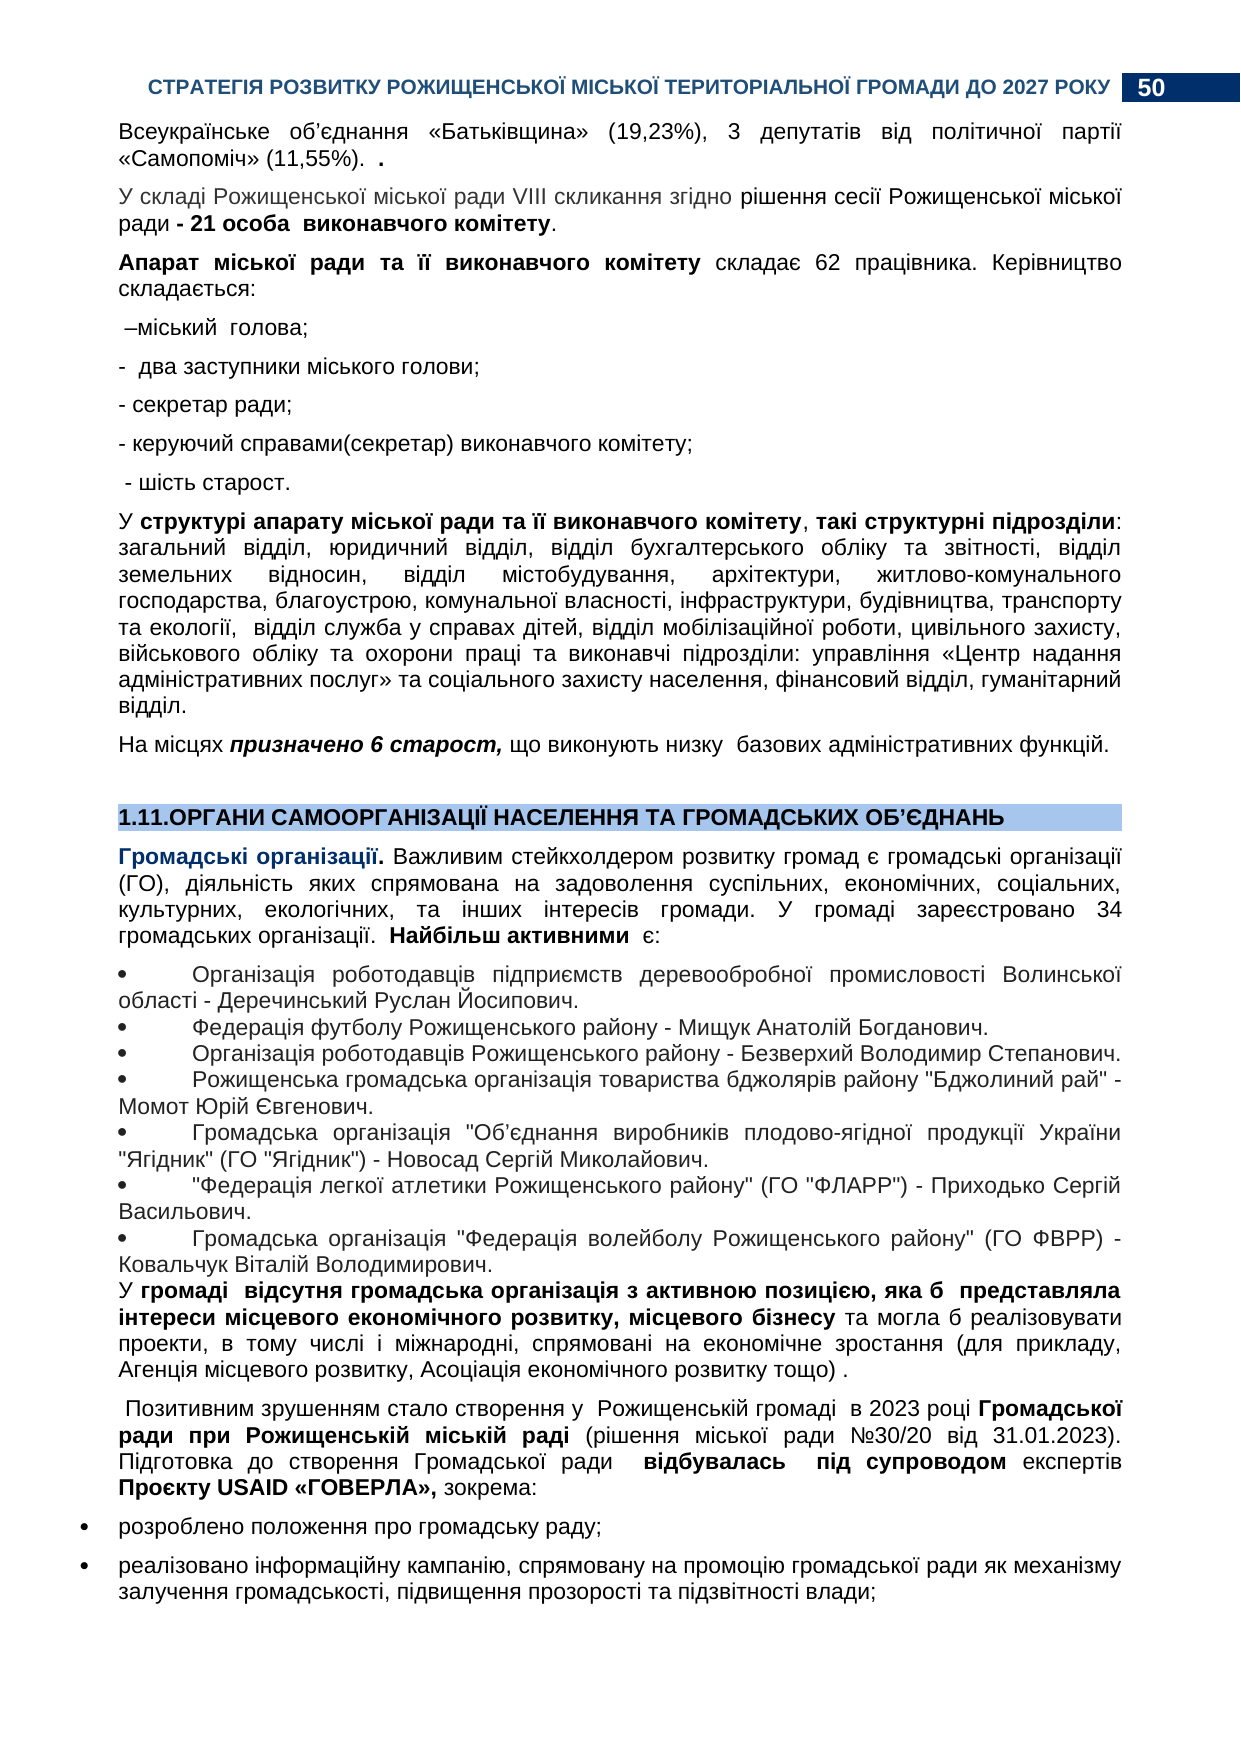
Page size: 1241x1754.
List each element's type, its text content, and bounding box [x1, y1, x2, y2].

list реалізовано інформаційну кампанію, спрямовану на промоцію громадської ради як механізму залучення громадськості, підвищення прозорості та підзвітності влади; [81, 1552, 1122, 1605]
text - шість старост. [118, 469, 1122, 496]
list Федерація футболу Рожищенського району - Мищук Анатолій Богданович. [118, 1014, 1122, 1040]
text –міський голова; [118, 314, 1122, 340]
list Громадська організація "Об’єднання виробників плодово-ягідної продукції України "Ягідник" (ГО "Ягідник") - Новосад Сергій Миколайович. [118, 1119, 1122, 1172]
text У громаді відсутня громадська організація з активною позицією, яка б представляла інтереси місцевого економічного розвитку, місцевого бізнесу та могла б реалізовувати проекти, в тому числі і міжнародні, спрямовані на економічне зростання (для прикладу, Агенція місцевого розвитку, Асоціація економічного розвитку тощо) . [118, 1277, 1122, 1383]
text На місцях призначено 6 старост, що виконують низку базових адміністративних функцій. [118, 731, 1122, 758]
text У структурі апарату міської ради та її виконавчого комітету, такі структурні підрозділи: загальний відділ, юридичний відділ, відділ бухгалтерського обліку та звітності, відділ земельних відносин, відділ містобудування, архітектури, житлово-комунального господарства, благоустрою, комунальної власності, інфраструктури, будівництва, транспорту та екології, відділ служба у справах дітей, відділ мобілізаційної роботи, цивільного захисту, військового обліку та охорони праці та виконавчі підрозділи: управління «Центр надання адміністративних послуг» та соціального захисту населення, фінансовий відділ, гуманітарний відділ. [118, 508, 1122, 719]
text Позитивним зрушенням стало створення у Рожищенській громаді в 2023 році Громадської ради при Рожищенській міській раді (рішення міської ради №30/20 від 31.01.2023). Підготовка до створення Громадської ради відбувалась під супроводом експертів Проєкту USAID «ГОВЕРЛА», зокрема: [118, 1395, 1122, 1501]
list Організація роботодавців Рожищенського району - Безверхий Володимир Степанович. [118, 1040, 1122, 1066]
list Організація роботодавців підприємств деревообробної промисловості Волинської області - Деречинський Руслан Йосипович. [118, 961, 1122, 1014]
list Рожищенська громадська організація товариства бджолярів району "Бджолиний рай" - Момот Юрій Євгенович. [118, 1066, 1122, 1119]
text У складі Рожищенської міської ради VIII скликання згідно рішення сесії Рожищенської міської ради - 21 особа виконавчого комітету. [118, 183, 1122, 236]
text 1.11.ОРГАНИ САМООРГАНІЗАЦІЇ НАСЕЛЕННЯ ТА ГРОМАДСЬКИХ ОБ’ЄДНАНЬ [118, 804, 1122, 831]
list "Федерація легкої атлетики Рожищенського району" (ГО "ФЛАРР") - Приходько Сергій Васильович. [118, 1172, 1122, 1224]
text - два заступники міського голови; [118, 353, 1122, 379]
list Громадська організація "Федерація волейболу Рожищенського району" (ГО ФВРР) - Ковальчук Віталій Володимирович. [118, 1224, 1122, 1277]
text Апарат міської ради та її виконавчого комітету складає 62 працівника. Керівництво складається: [118, 248, 1122, 301]
list розроблено положення про громадську раду; [81, 1513, 1122, 1539]
text - керуючий справами(секретар) виконавчого комітету; [118, 430, 1122, 457]
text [118, 118, 1122, 171]
text - секретар ради; [118, 391, 1122, 418]
text Громадські організації. Важливим стейкхолдером розвитку громад є громадські організації (ГО), діяльність яких спрямована на задоволення суспільних, економічних, соціальних, культурних, екологічних, та інших інтересів громади. У громаді зареєстровано 34 громадських організації. Найбільш активними є: [118, 843, 1122, 948]
